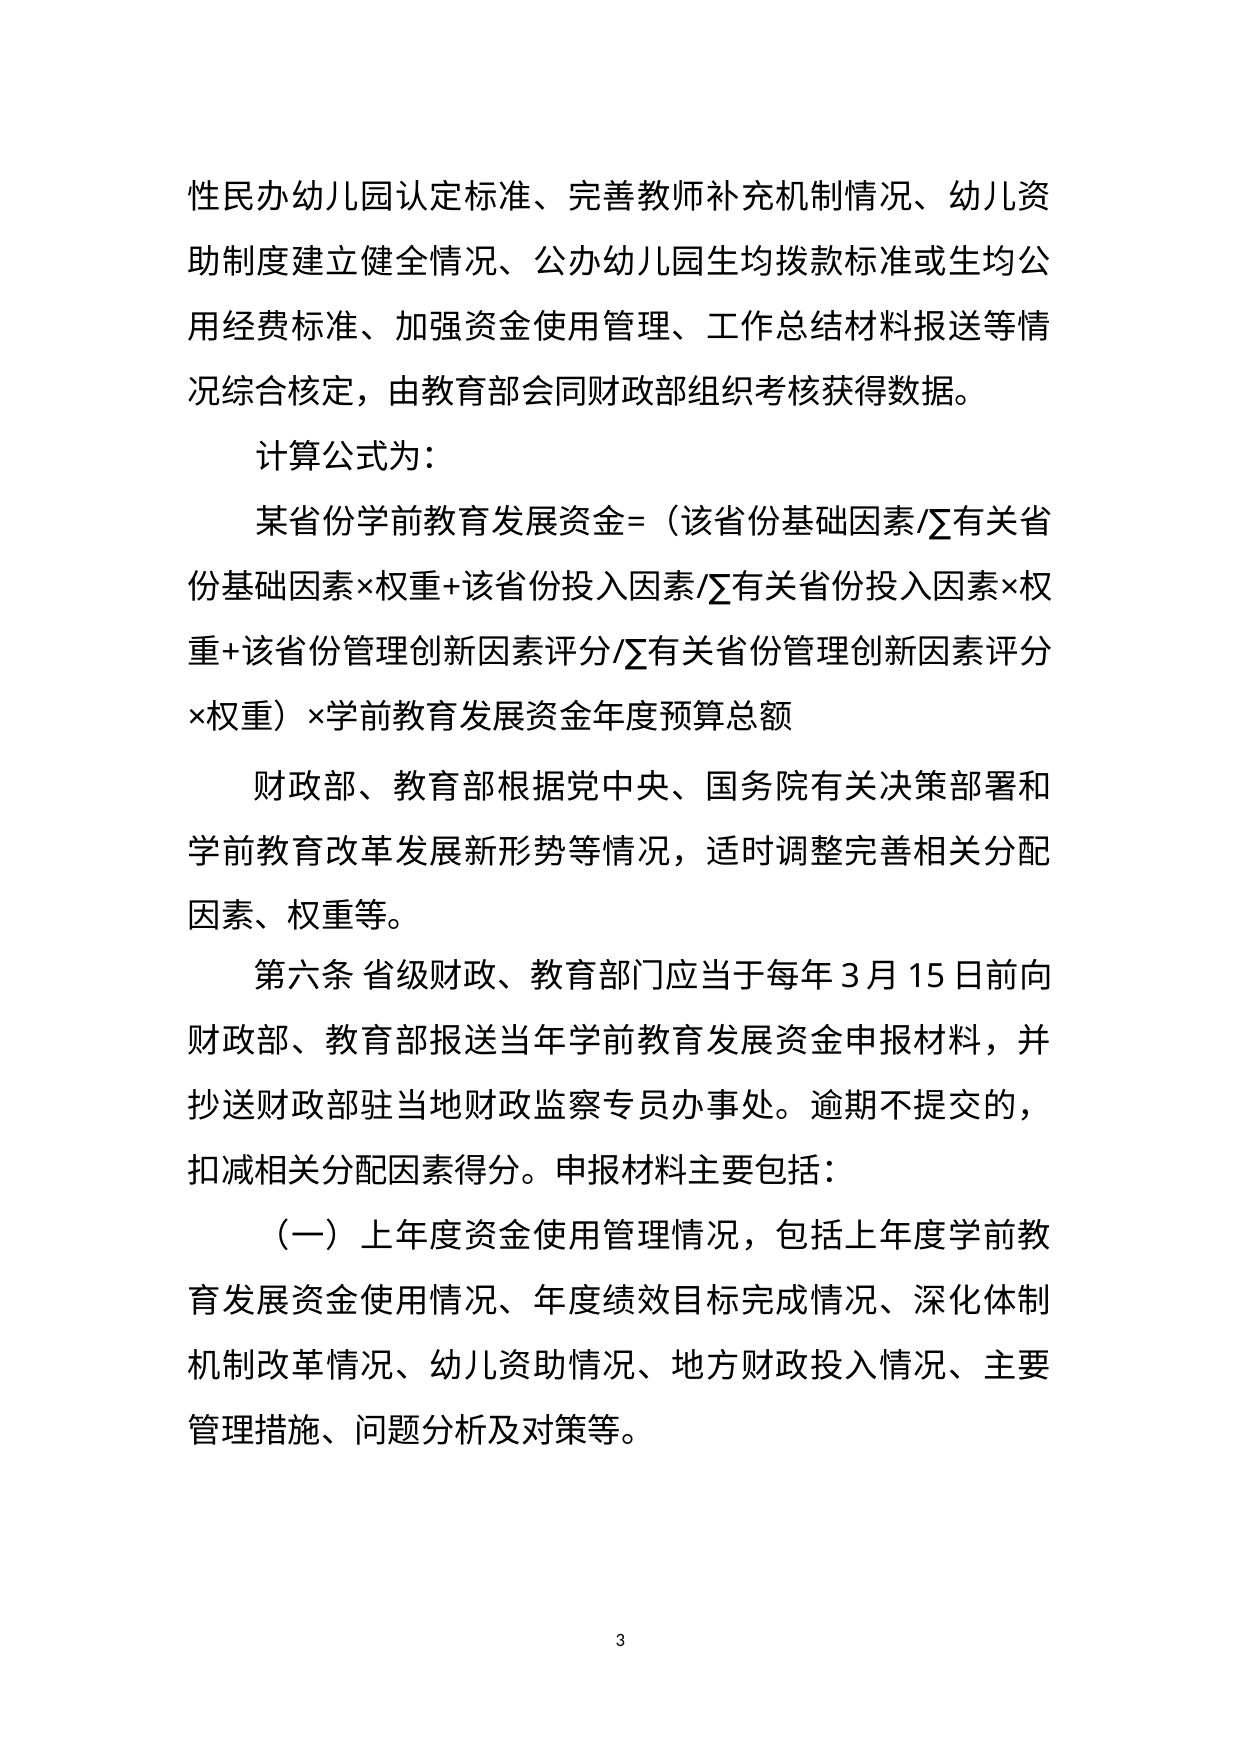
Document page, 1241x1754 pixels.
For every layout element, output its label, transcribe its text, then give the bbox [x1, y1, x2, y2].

text 财政部、教育部根据党中央、国务院有关决策部署和学前教育改革发展新形势等情况，适时调整完善相关分配因素、权重等。 [187, 747, 1053, 941]
text （一）上年度资金使用管理情况，包括上年度学前教育发展资金使用情况、年度绩效目标完成情况、深化体制机制改革情况、幼儿资助情况、地方财政投入情况、主要管理措施、问题分析及对策等。 [187, 1201, 1053, 1461]
text 某省份学前教育发展资金=（该省份基础因素/∑有关省份基础因素×权重+该省份投入因素/∑有关省份投入因素×权重+该省份管理创新因素评分/∑有关省份管理创新因素评分×权重）×学前教育发展资金年度预算总额 [187, 487, 1053, 747]
text 第六条 省级财政、教育部门应当于每年3月15日前向财政部、教育部报送当年学前教育发展资金申报材料，并抄送财政部驻当地财政监察专员办事处。逾期不提交的，扣减相关分配因素得分。申报材料主要包括： [187, 941, 1053, 1201]
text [187, 162, 1053, 422]
text 计算公式为： [187, 422, 1053, 487]
